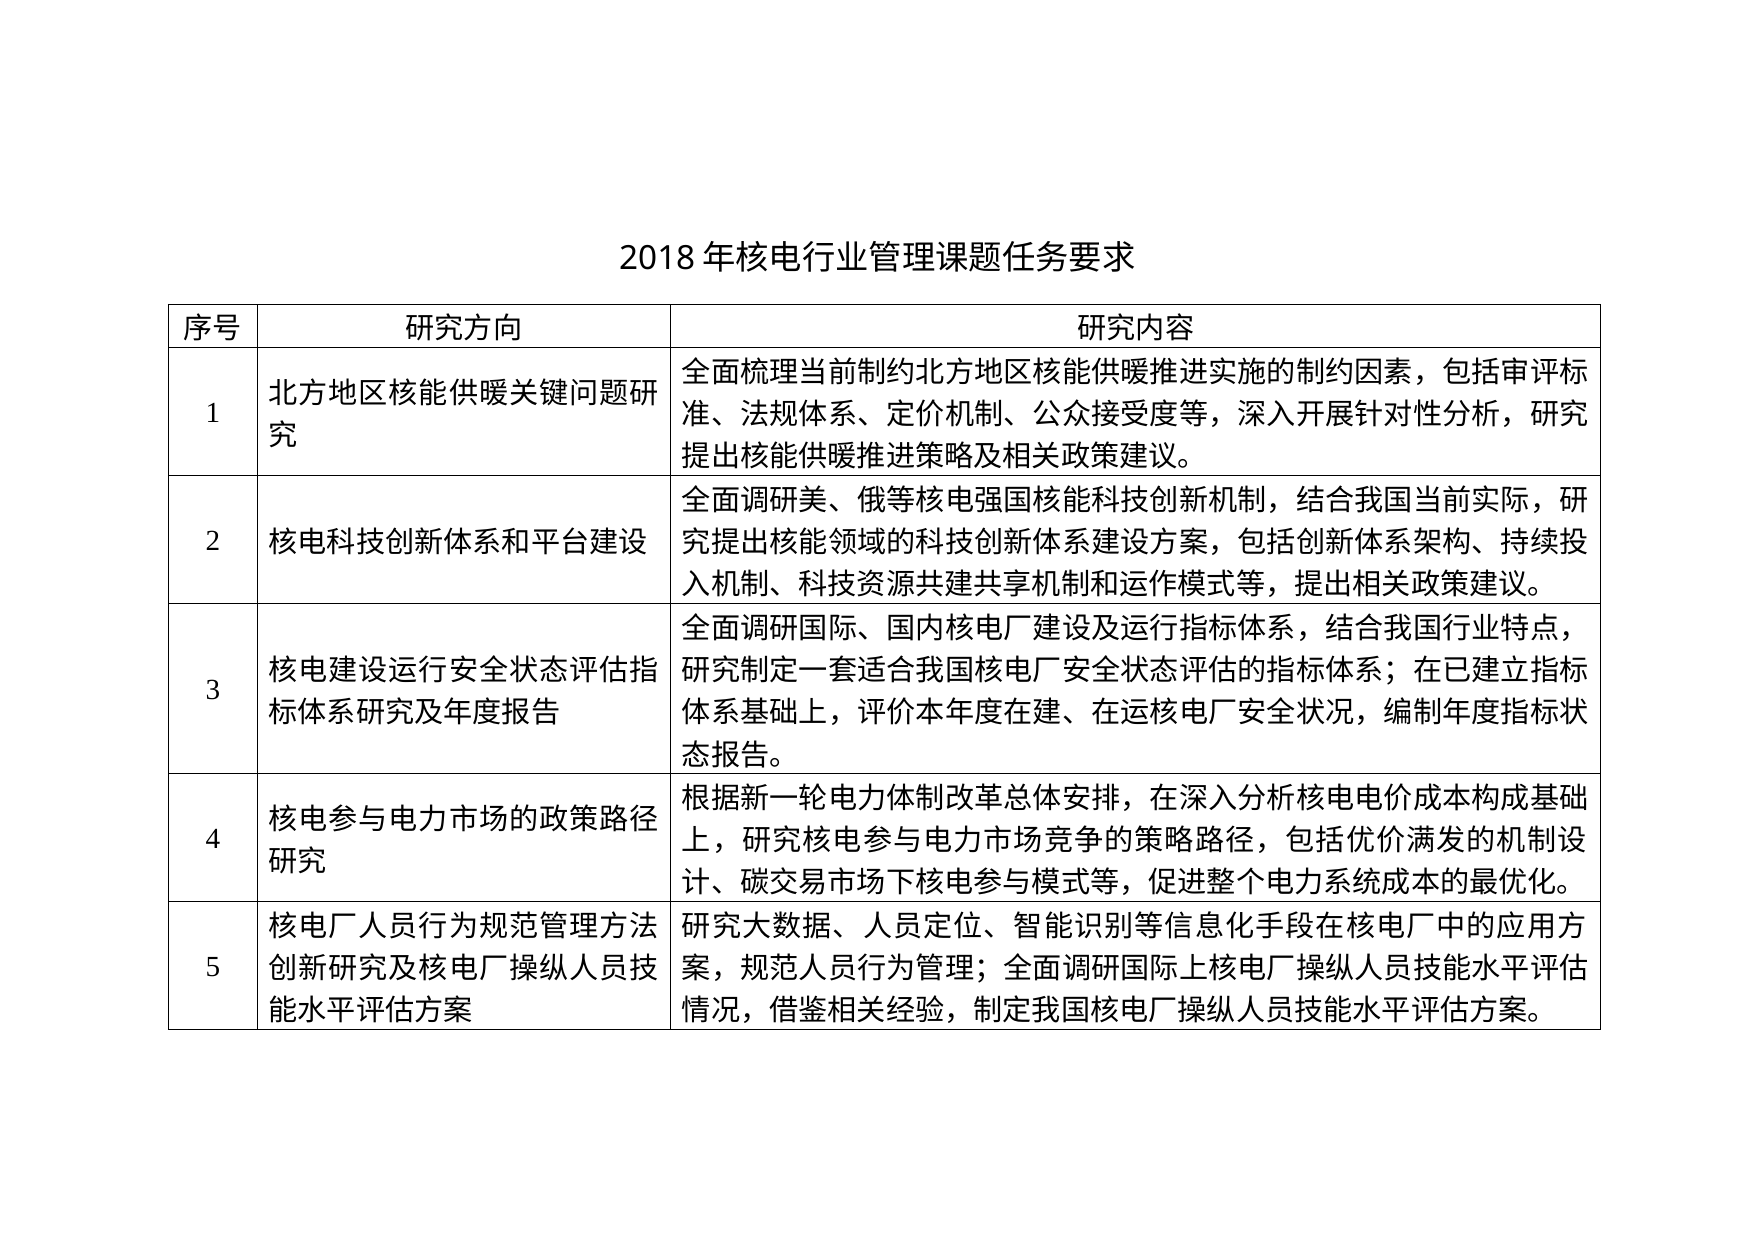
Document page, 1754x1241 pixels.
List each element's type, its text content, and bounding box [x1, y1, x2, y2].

table_header 研究方向 [258, 305, 670, 347]
table_cell 核电厂人员行为规范管理方法创新研究及核电厂操纵人员技能水平评估方案 [258, 902, 670, 1029]
text 2018年核电行业管理课题任务要求 [168, 223, 1586, 288]
table_cell 2 [169, 476, 257, 603]
table_cell 核电参与电力市场的政策路径研究 [258, 774, 670, 901]
table_cell 核电建设运行安全状态评估指标体系研究及年度报告 [258, 604, 670, 773]
table_cell 全面梳理当前制约北方地区核能供暖推进实施的制约因素，包括审评标准、法规体系、定价机制、公众接受度等，深入开展针对性分析，研究提出核能供暖推进策略及相关政策建议。 [671, 348, 1600, 475]
table_cell 1 [169, 348, 257, 475]
table_cell 核电科技创新体系和平台建设 [258, 476, 670, 603]
table_cell 全面调研美、俄等核电强国核能科技创新机制，结合我国当前实际，研究提出核能领域的科技创新体系建设方案，包括创新体系架构、持续投入机制、科技资源共建共享机制和运作模式等，提出相关政策建议。 [671, 476, 1600, 603]
table_cell 根据新一轮电力体制改革总体安排，在深入分析核电电价成本构成基础上，研究核电参与电力市场竞争的策略路径，包括优价满发的机制设计、碳交易市场下核电参与模式等，促进整个电力系统成本的最优化。 [671, 774, 1600, 901]
table_cell 4 [169, 774, 257, 901]
table_cell 5 [169, 902, 257, 1029]
table_cell 研究大数据、人员定位、智能识别等信息化手段在核电厂中的应用方案，规范人员行为管理；全面调研国际上核电厂操纵人员技能水平评估情况，借鉴相关经验，制定我国核电厂操纵人员技能水平评估方案。 [671, 902, 1600, 1029]
table_header 研究内容 [671, 305, 1600, 347]
table_cell 3 [169, 604, 257, 773]
table_cell 全面调研国际、国内核电厂建设及运行指标体系，结合我国行业特点，研究制定一套适合我国核电厂安全状态评估的指标体系；在已建立指标体系基础上，评价本年度在建、在运核电厂安全状况，编制年度指标状态报告。 [671, 604, 1600, 773]
table_cell 北方地区核能供暖关键问题研究 [258, 348, 670, 475]
table_header 序号 [169, 305, 257, 347]
